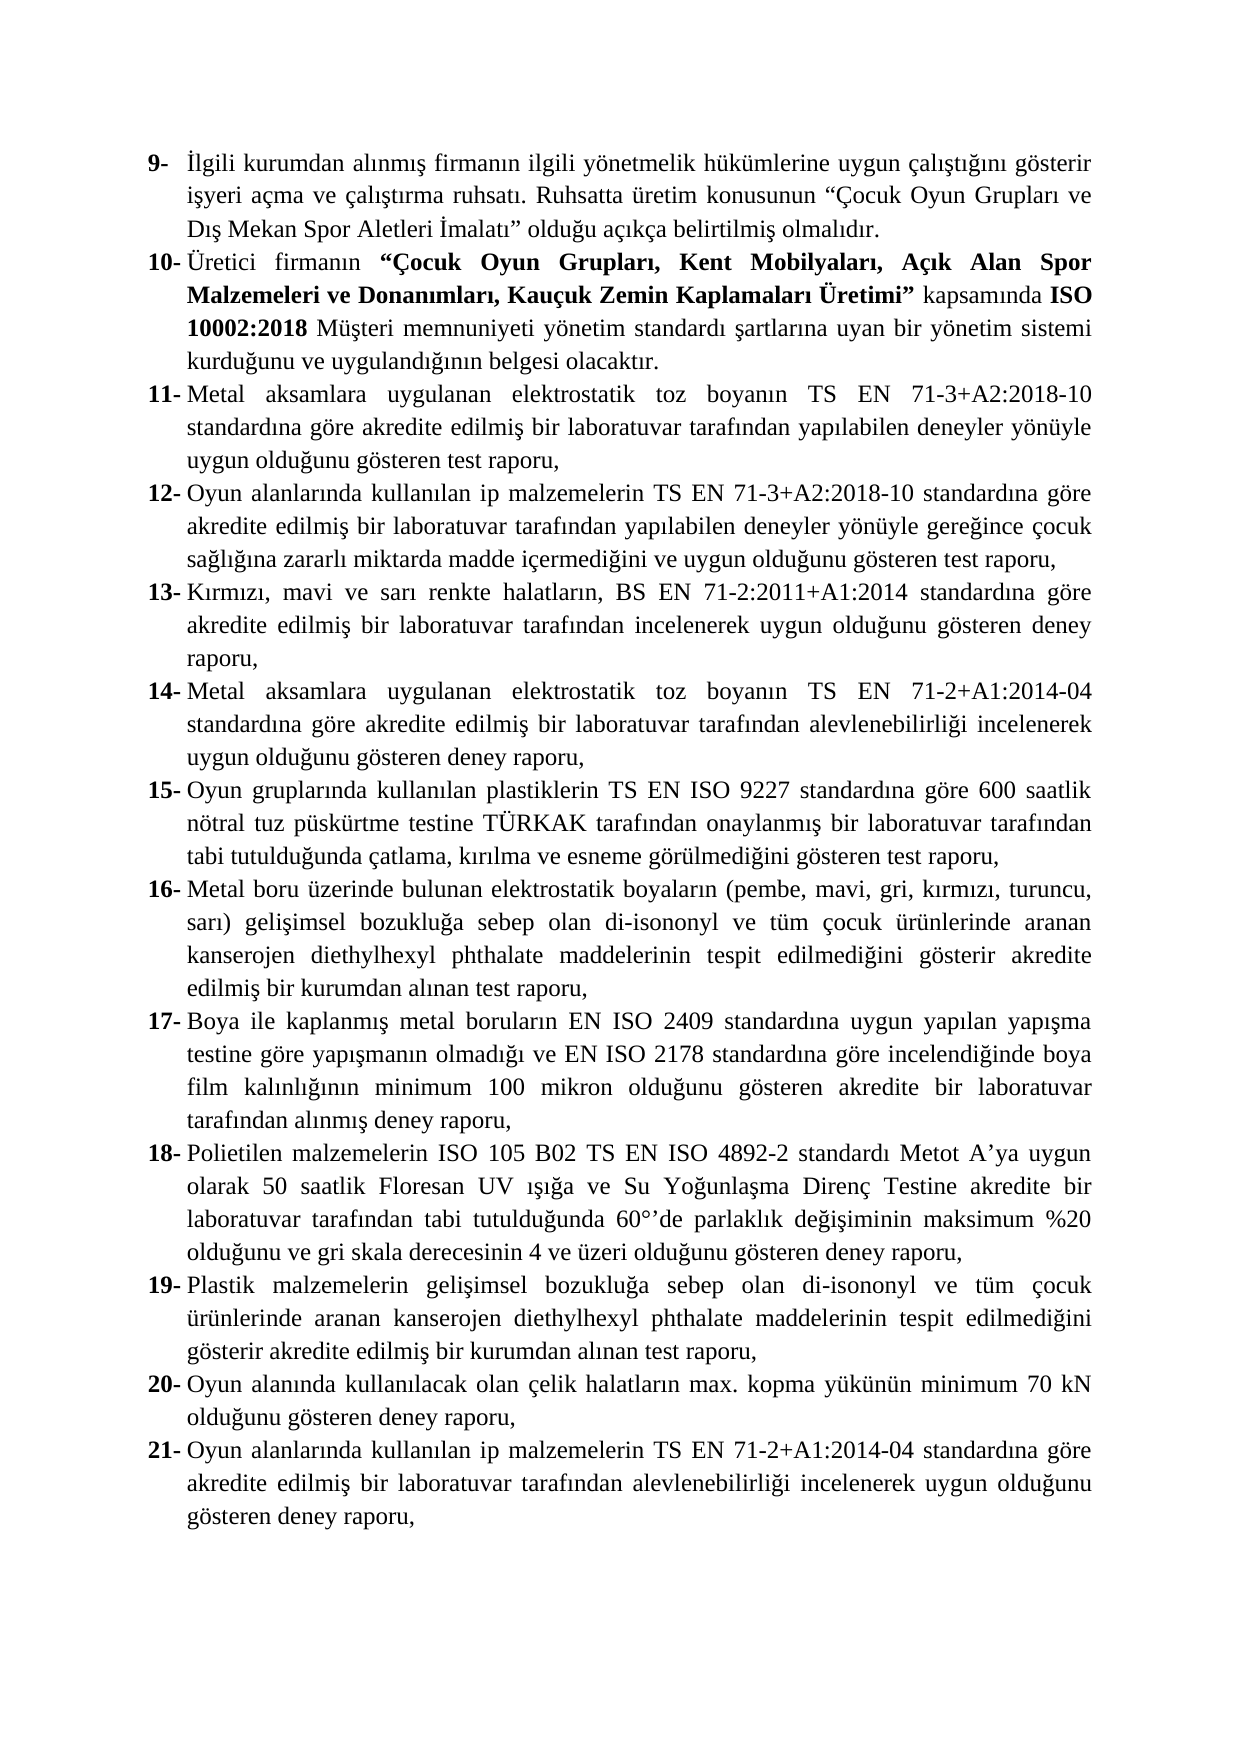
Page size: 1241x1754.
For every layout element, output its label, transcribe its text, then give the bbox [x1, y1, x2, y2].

list Kırmızı, mavi ve sarı renkte halatların, BS EN 71-2:2011+A1:2014 standardına göre akredite edilmiş bir laboratuvar tarafından incelenerek uygun olduğunu gösteren deney raporu, [148, 577, 1093, 672]
list Oyun gruplarında kullanılan plastiklerin TS EN ISO 9227 standardına göre 600 saatlik nötral tuz püskürtme testine TÜRKAK tarafından onaylanmış bir laboratuvar tarafından tabi tutulduğunda çatlama, kırılma ve esneme görülmediğini gösteren test raporu, [148, 775, 1093, 870]
list Metal boru üzerinde bulunan elektrostatik boyaların (pembe, mavi, gri, kırmızı, turuncu, sarı) gelişimsel bozukluğa sebep olan di-isononyl ve tüm çocuk ürünlerinde aranan kanserojen diethylhexyl phthalate maddelerinin tespit edilmediğini gösterir akredite edilmiş bir kurumdan alınan test raporu, [148, 874, 1093, 1002]
list Metal aksamlara uygulanan elektrostatik toz boyanın TS EN 71-2+A1:2014-04 standardına göre akredite edilmiş bir laboratuvar tarafından alevlenebilirliği incelenerek uygun olduğunu gösteren deney raporu, [148, 676, 1093, 771]
list Oyun alanlarında kullanılan ip malzemelerin TS EN 71-3+A2:2018-10 standardına göre akredite edilmiş bir laboratuvar tarafından yapılabilen deneyler yönüyle gereğince çocuk sağlığına zararlı miktarda madde içermediğini ve uygun olduğunu gösteren test raporu, [148, 478, 1093, 573]
list Oyun alanında kullanılacak olan çelik halatların max. kopma yükünün minimum 70 kN olduğunu gösteren deney raporu, [148, 1369, 1093, 1431]
list Üretici firmanın “Çocuk Oyun Grupları, Kent Mobilyaları, Açık Alan Spor Malzemeleri ve Donanımları, Kauçuk Zemin Kaplamaları Üretimi” kapsamında ISO 10002:2018 Müşteri memnuniyeti yönetim standardı şartlarına uyan bir yönetim sistemi kurduğunu ve uygulandığının belgesi olacaktır. [148, 247, 1093, 374]
list Plastik malzemelerin gelişimsel bozukluğa sebep olan di-isononyl ve tüm çocuk ürünlerinde aranan kanserojen diethylhexyl phthalate maddelerinin tespit edilmediğini gösterir akredite edilmiş bir kurumdan alınan test raporu, [148, 1270, 1093, 1365]
list Oyun alanlarında kullanılan ip malzemelerin TS EN 71-2+A1:2014-04 standardına göre akredite edilmiş bir laboratuvar tarafından alevlenebilirliği incelenerek uygun olduğunu gösteren deney raporu, [148, 1435, 1093, 1530]
list İlgili kurumdan alınmış firmanın ilgili yönetmelik hükümlerine uygun çalıştığını gösterir işyeri açma ve çalıştırma ruhsatı. Ruhsatta üretim konusunun “Çocuk Oyun Grupları ve Dış Mekan Spor Aletleri İmalatı” olduğu açıkça belirtilmiş olmalıdır. [148, 148, 1093, 242]
list Metal aksamlara uygulanan elektrostatik toz boyanın TS EN 71-3+A2:2018-10 standardına göre akredite edilmiş bir laboratuvar tarafından yapılabilen deneyler yönüyle uygun olduğunu gösteren test raporu, [148, 379, 1093, 473]
list Boya ile kaplanmış metal boruların EN ISO 2409 standardına uygun yapılan yapışma testine göre yapışmanın olmadığı ve EN ISO 2178 standardına göre incelendiğinde boya film kalınlığının minimum 100 mikron olduğunu gösteren akredite bir laboratuvar tarafından alınmış deney raporu, [148, 1006, 1093, 1134]
list Polietilen malzemelerin ISO 105 B02 TS EN ISO 4892-2 standardı Metot A’ya uygun olarak 50 saatlik Floresan UV ışığa ve Su Yoğunlaşma Direnç Testine akredite bir laboratuvar tarafından tabi tutulduğunda 60°’de parlaklık değişiminin maksimum %20 olduğunu ve gri skala derecesinin 4 ve üzeri olduğunu gösteren deney raporu, [148, 1138, 1093, 1266]
